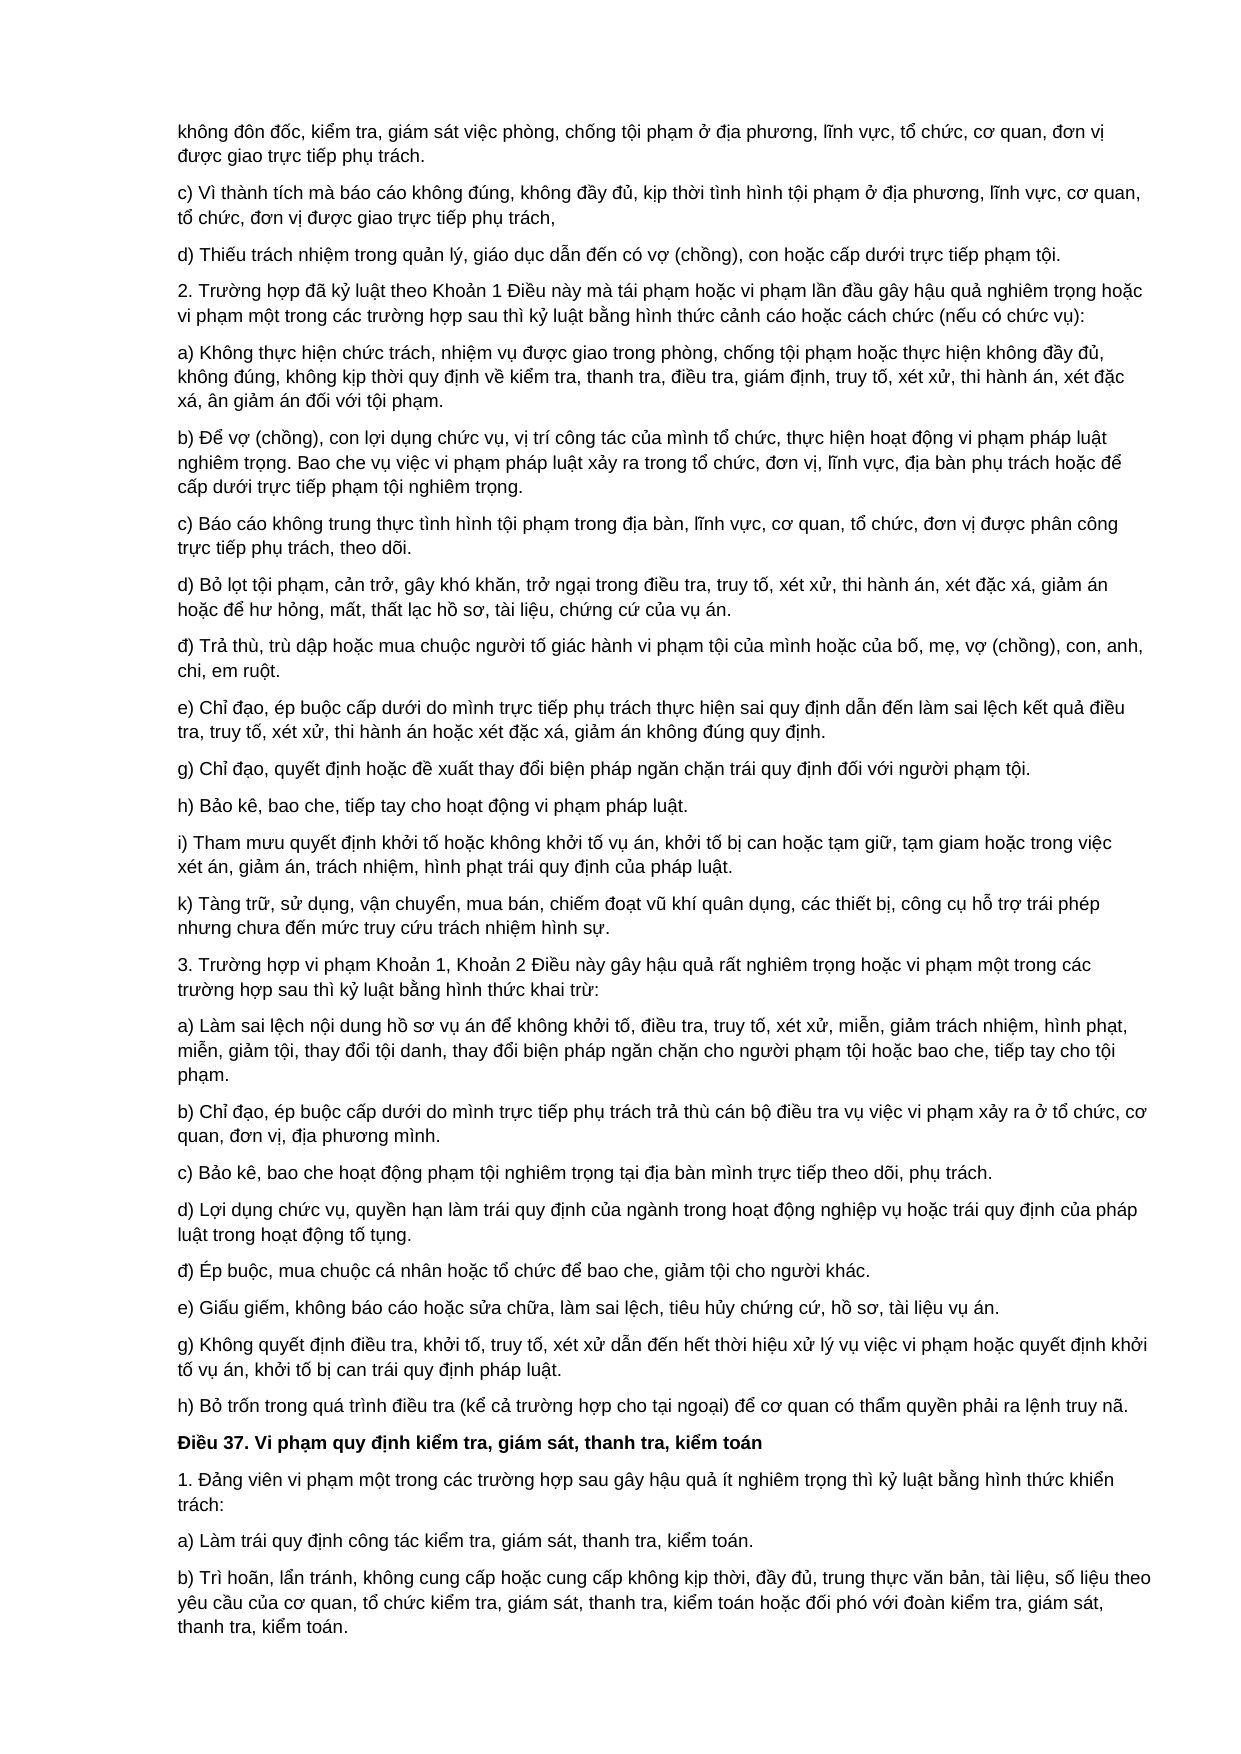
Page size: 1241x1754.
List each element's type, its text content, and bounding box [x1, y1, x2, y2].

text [177, 118, 1152, 167]
text c) Bảo kê, bao che hoạt động phạm tội nghiêm trọng tại địa bàn mình trực tiếp theo dõi, phụ trách. [177, 1159, 1152, 1184]
text đ) Ép buộc, mua chuộc cá nhân hoặc tổ chức để bao che, giảm tội cho người khác. [177, 1257, 1152, 1282]
text g) Không quyết định điều tra, khởi tố, truy tố, xét xử dẫn đến hết thời hiệu xử lý vụ việc vi phạm hoặc quyết định khởi tố vụ án, khởi tố bị can trái quy định pháp luật. [177, 1331, 1152, 1380]
text 1. Đảng viên vi phạm một trong các trường hợp sau gây hậu quả ít nghiêm trọng thì kỷ luật bằng hình thức khiển trách: [177, 1466, 1152, 1515]
text e) Chỉ đạo, ép buộc cấp dưới do mình trực tiếp phụ trách thực hiện sai quy định dẫn đến làm sai lệch kết quả điều tra, truy tố, xét xử, thi hành án hoặc xét đặc xá, giảm án không đúng quy định. [177, 694, 1152, 742]
text b) Chỉ đạo, ép buộc cấp dưới do mình trực tiếp phụ trách trả thù cán bộ điều tra vụ việc vi phạm xảy ra ở tổ chức, cơ quan, đơn vị, địa phương mình. [177, 1098, 1152, 1147]
text d) Thiếu trách nhiệm trong quản lý, giáo dục dẫn đến có vợ (chồng), con hoặc cấp dưới trực tiếp phạm tội. [177, 241, 1152, 265]
text a) Làm trái quy định công tác kiểm tra, giám sát, thanh tra, kiểm toán. [177, 1527, 1152, 1552]
text g) Chỉ đạo, quyết định hoặc đề xuất thay đổi biện pháp ngăn chặn trái quy định đối với người phạm tội. [177, 755, 1152, 779]
text i) Tham mưu quyết định khởi tố hoặc không khởi tố vụ án, khởi tố bị can hoặc tạm giữ, tạm giam hoặc trong việc xét án, giảm án, trách nhiệm, hình phạt trái quy định của pháp luật. [177, 829, 1152, 877]
text a) Làm sai lệch nội dung hồ sơ vụ án để không khởi tố, điều tra, truy tố, xét xử, miễn, giảm trách nhiệm, hình phạt, miễn, giảm tội, thay đổi tội danh, thay đổi biện pháp ngăn chặn cho người phạm tội hoặc bao che, tiếp tay cho tội phạm. [177, 1012, 1152, 1086]
text b) Trì hoãn, lẩn tránh, không cung cấp hoặc cung cấp không kịp thời, đầy đủ, trung thực văn bản, tài liệu, số liệu theo yêu cầu của cơ quan, tổ chức kiểm tra, giám sát, thanh tra, kiểm toán hoặc đối phó với đoàn kiểm tra, giám sát, thanh tra, kiểm toán. [177, 1564, 1152, 1637]
text c) Vì thành tích mà báo cáo không đúng, không đầy đủ, kịp thời tình hình tội phạm ở địa phương, lĩnh vực, cơ quan, tổ chức, đơn vị được giao trực tiếp phụ trách, [177, 179, 1152, 228]
text b) Để vợ (chồng), con lợi dụng chức vụ, vị trí công tác của mình tổ chức, thực hiện hoạt động vi phạm pháp luật nghiêm trọng. Bao che vụ việc vi phạm pháp luật xảy ra trong tổ chức, đơn vị, lĩnh vực, địa bàn phụ trách hoặc để cấp dưới trực tiếp phạm tội nghiêm trọng. [177, 424, 1152, 497]
text h) Bảo kê, bao che, tiếp tay cho hoạt động vi phạm pháp luật. [177, 792, 1152, 816]
text c) Báo cáo không trung thực tình hình tội phạm trong địa bàn, lĩnh vực, cơ quan, tổ chức, đơn vị được phân công trực tiếp phụ trách, theo dõi. [177, 510, 1152, 559]
text e) Giấu giếm, không báo cáo hoặc sửa chữa, làm sai lệch, tiêu hủy chứng cứ, hồ sơ, tài liệu vụ án. [177, 1294, 1152, 1319]
text h) Bỏ trốn trong quá trình điều tra (kể cả trường hợp cho tại ngoại) để cơ quan có thẩm quyền phải ra lệnh truy nã. [177, 1392, 1152, 1417]
text 3. Trường hợp vi phạm Khoản 1, Khoản 2 Điều này gây hậu quả rất nghiêm trọng hoặc vi phạm một trong các trường hợp sau thì kỷ luật bằng hình thức khai trừ: [177, 951, 1152, 1000]
text d) Lợi dụng chức vụ, quyền hạn làm trái quy định của ngành trong hoạt động nghiệp vụ hoặc trái quy định của pháp luật trong hoạt động tố tụng. [177, 1196, 1152, 1245]
text k) Tàng trữ, sử dụng, vận chuyển, mua bán, chiếm đoạt vũ khí quân dụng, các thiết bị, công cụ hỗ trợ trái phép nhưng chưa đến mức truy cứu trách nhiệm hình sự. [177, 890, 1152, 939]
text đ) Trả thù, trù dập hoặc mua chuộc người tố giác hành vi phạm tội của mình hoặc của bố, mẹ, vợ (chồng), con, anh, chi, em ruột. [177, 632, 1152, 681]
text Điều 37. Vi phạm quy định kiểm tra, giám sát, thanh tra, kiểm toán [177, 1429, 1152, 1454]
text a) Không thực hiện chức trách, nhiệm vụ được giao trong phòng, chống tội phạm hoặc thực hiện không đầy đủ, không đúng, không kịp thời quy định về kiểm tra, thanh tra, điều tra, giám định, truy tố, xét xử, thi hành án, xét đặc xá, ân giảm án đối với tội phạm. [177, 339, 1152, 412]
text d) Bỏ lọt tội phạm, cản trở, gây khó khăn, trở ngại trong điều tra, truy tố, xét xử, thi hành án, xét đặc xá, giảm án hoặc để hư hỏng, mất, thất lạc hồ sơ, tài liệu, chứng cứ của vụ án. [177, 571, 1152, 620]
text 2. Trường hợp đã kỷ luật theo Khoản 1 Điều này mà tái phạm hoặc vi phạm lần đầu gây hậu quả nghiêm trọng hoặc vi phạm một trong các trường hợp sau thì kỷ luật bằng hình thức cảnh cáo hoặc cách chức (nếu có chức vụ): [177, 277, 1152, 326]
